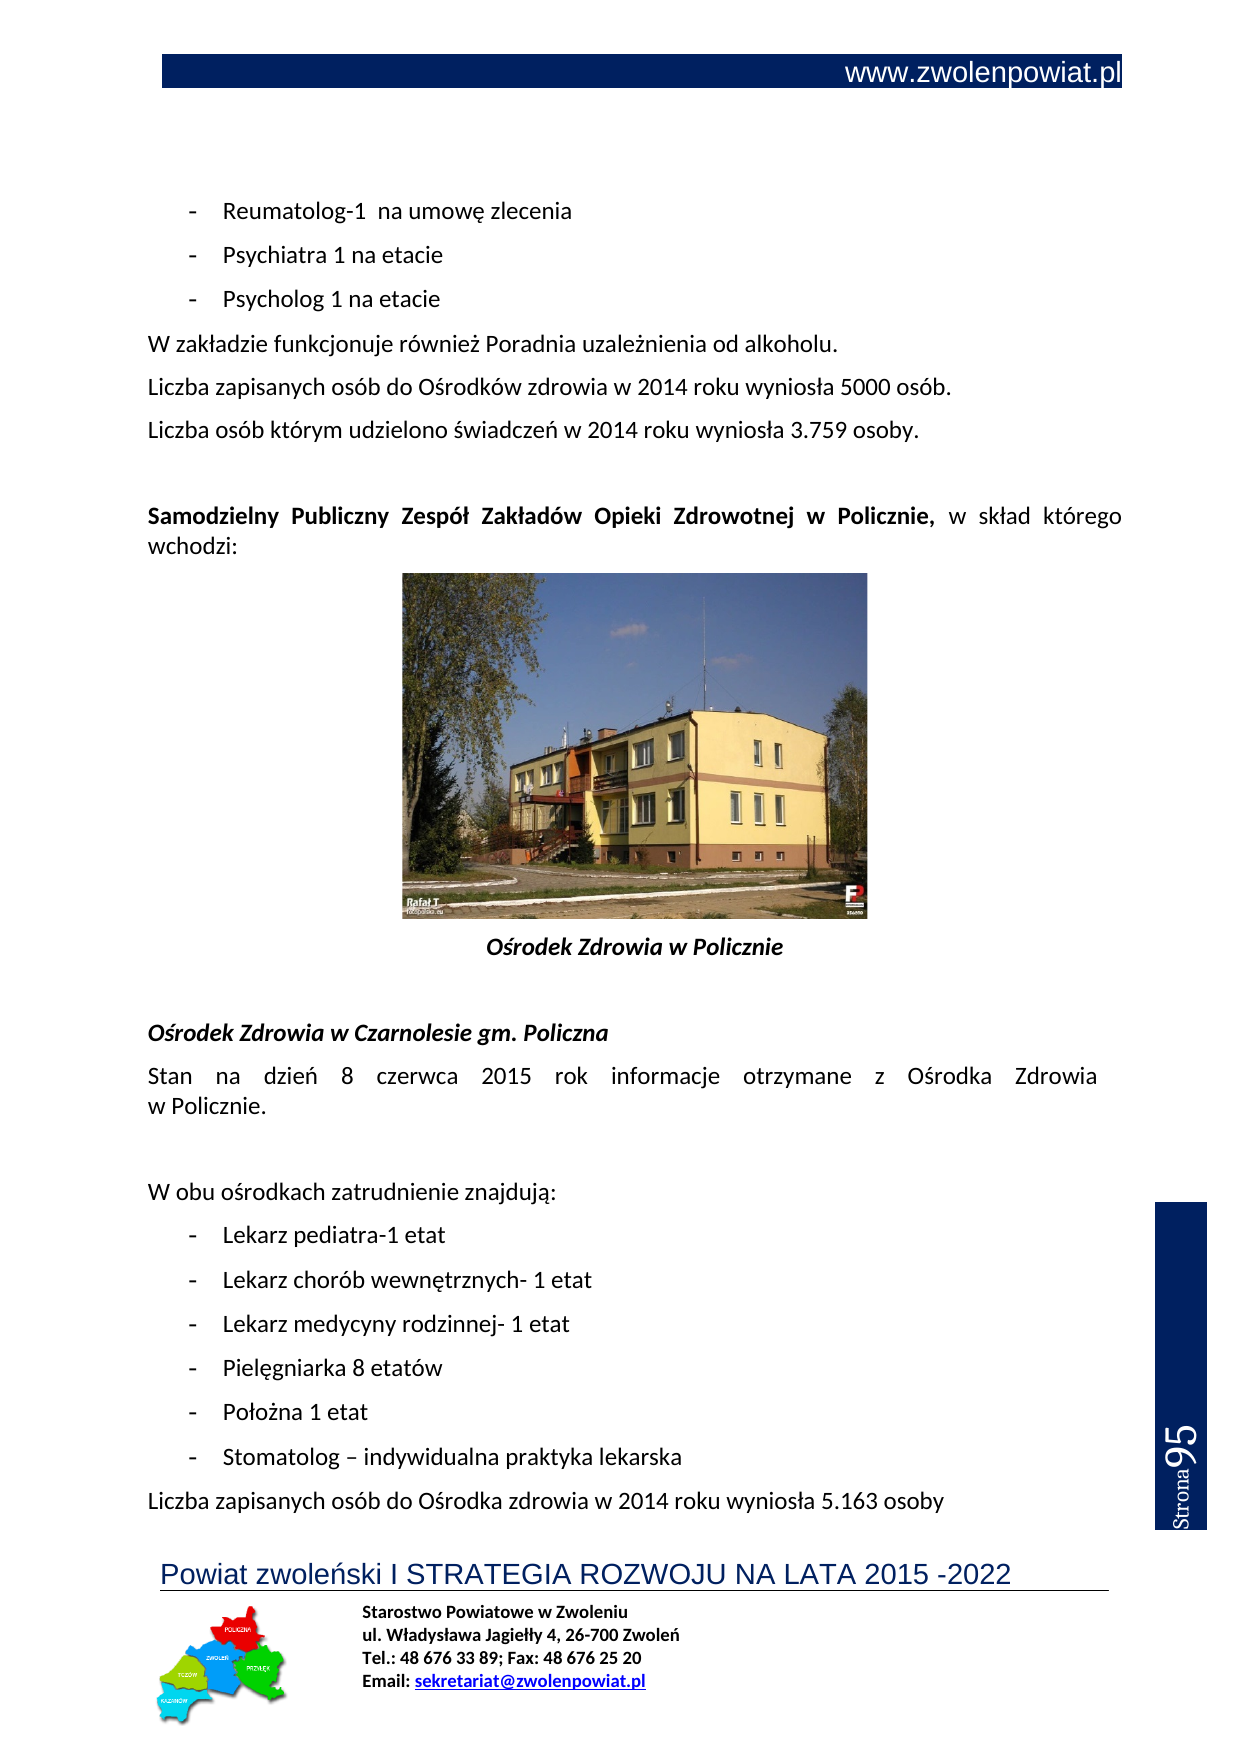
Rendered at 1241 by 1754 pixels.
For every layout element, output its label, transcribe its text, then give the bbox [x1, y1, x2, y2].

text Ośrodek Zdrowia w Policznie [148, 931, 1122, 961]
picture [402, 573, 868, 919]
list Reumatolog-1 na umowę zlecenia [185, 195, 1122, 227]
text Samodzielny Publiczny Zespół Zakładów Opieki Zdrowotnej w Policznie, w skład którego wchodzi: [148, 500, 1122, 561]
text W obu ośrodkach zatrudnienie znajdują: [148, 1176, 1122, 1207]
list Psycholog 1 na etacie [185, 283, 1122, 315]
picture [150, 1601, 291, 1726]
text Stan na dzień 8 czerwca 2015 rok informacje otrzymane z Ośrodka Zdrowia w Policznie. [148, 1060, 1122, 1121]
list Lekarz medycyny rodzinnej- 1 etat [185, 1308, 1122, 1340]
text W zakładzie funkcjonuje również Poradnia uzależnienia od alkoholu. [148, 328, 1122, 358]
list Psychiatra 1 na etacie [185, 239, 1122, 271]
list Pielęgniarka 8 etatów [185, 1352, 1122, 1384]
text Liczba zapisanych osób do Ośrodka zdrowia w 2014 roku wyniosła 5.163 osoby [148, 1485, 1122, 1516]
list Lekarz chorób wewnętrznych- 1 etat [185, 1264, 1122, 1296]
text Liczba osób którym udzielono świadczeń w 2014 roku wyniosła 3.759 osoby. [148, 414, 1122, 444]
text Liczba zapisanych osób do Ośrodków zdrowia w 2014 roku wyniosła 5000 osób. [148, 371, 1122, 401]
list Stomatolog – indywidualna praktyka lekarska [185, 1441, 1122, 1473]
list Położna 1 etat [185, 1397, 1122, 1428]
list Lekarz pediatra-1 etat [185, 1219, 1122, 1251]
text Ośrodek Zdrowia w Czarnolesie gm. Policzna [148, 1017, 1122, 1047]
